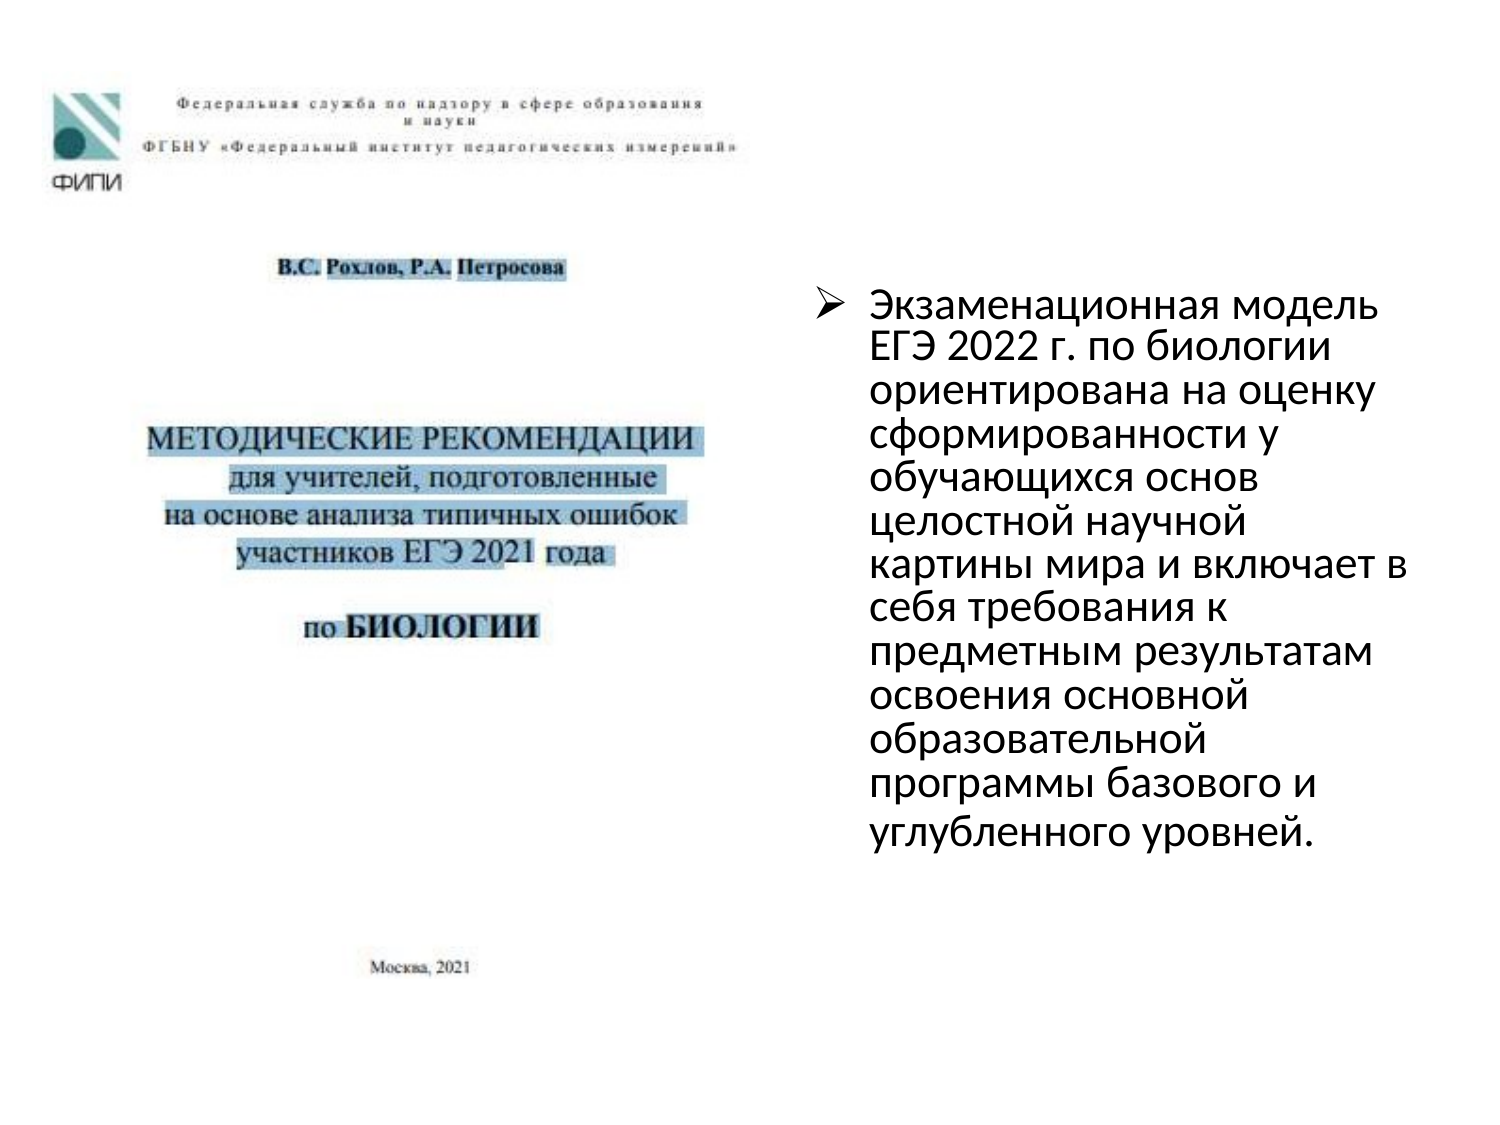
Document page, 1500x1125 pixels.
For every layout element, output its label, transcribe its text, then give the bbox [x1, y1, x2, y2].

text себя требования к [869, 586, 1500, 631]
list Экзаменационная модель ЕГЭ 2022 г. по биологии ориентирована на оценку сформированности у обучающихся основ целостной научной [812, 285, 1380, 547]
text освоения основной [869, 674, 1500, 719]
text углубленного уровней. [869, 807, 1500, 857]
text картины мира и включает в [869, 547, 1500, 586]
text программы базового и [869, 763, 1500, 807]
text предметным результатам [869, 631, 1500, 674]
picture [41, 71, 750, 979]
text образовательной [869, 719, 1500, 763]
